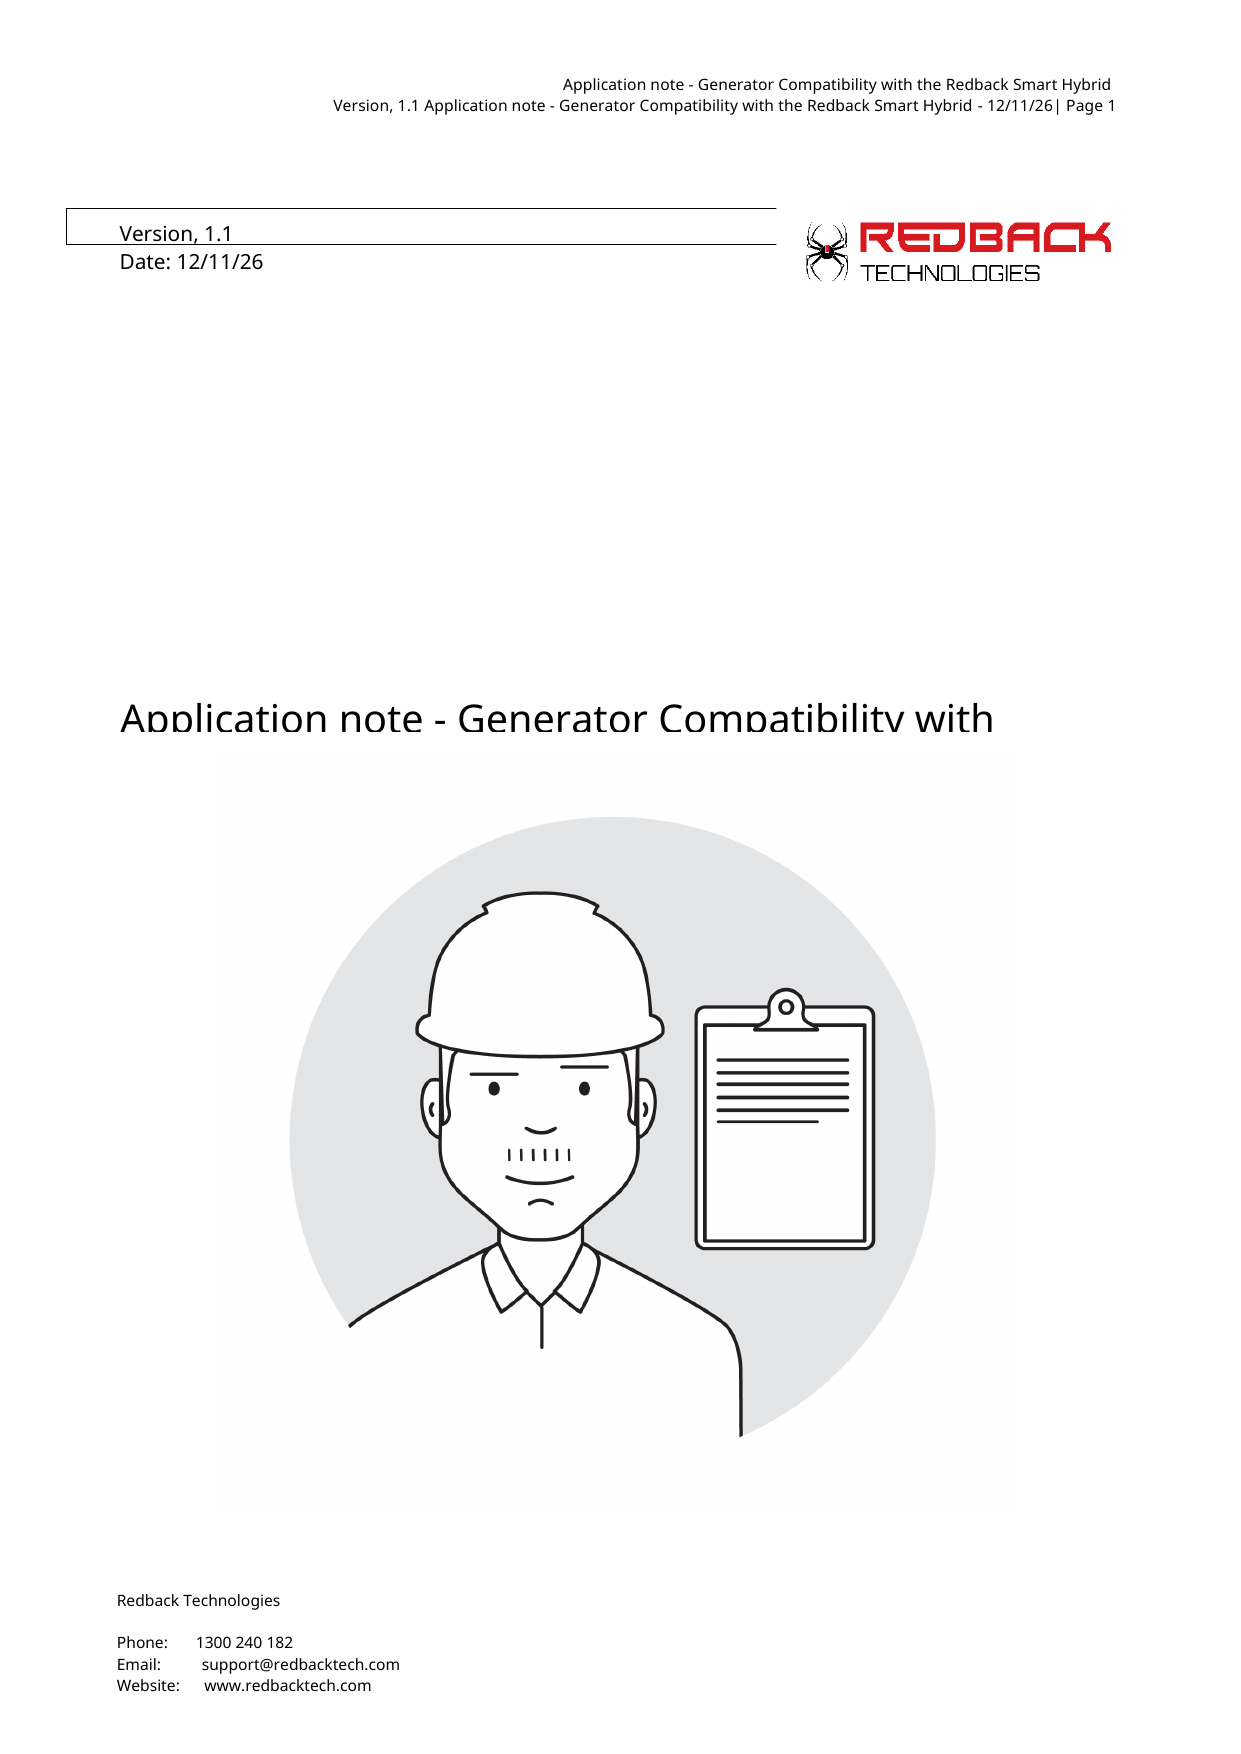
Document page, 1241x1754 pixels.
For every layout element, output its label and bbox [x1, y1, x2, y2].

picture [776, 193, 1141, 311]
picture [215, 748, 1016, 1508]
